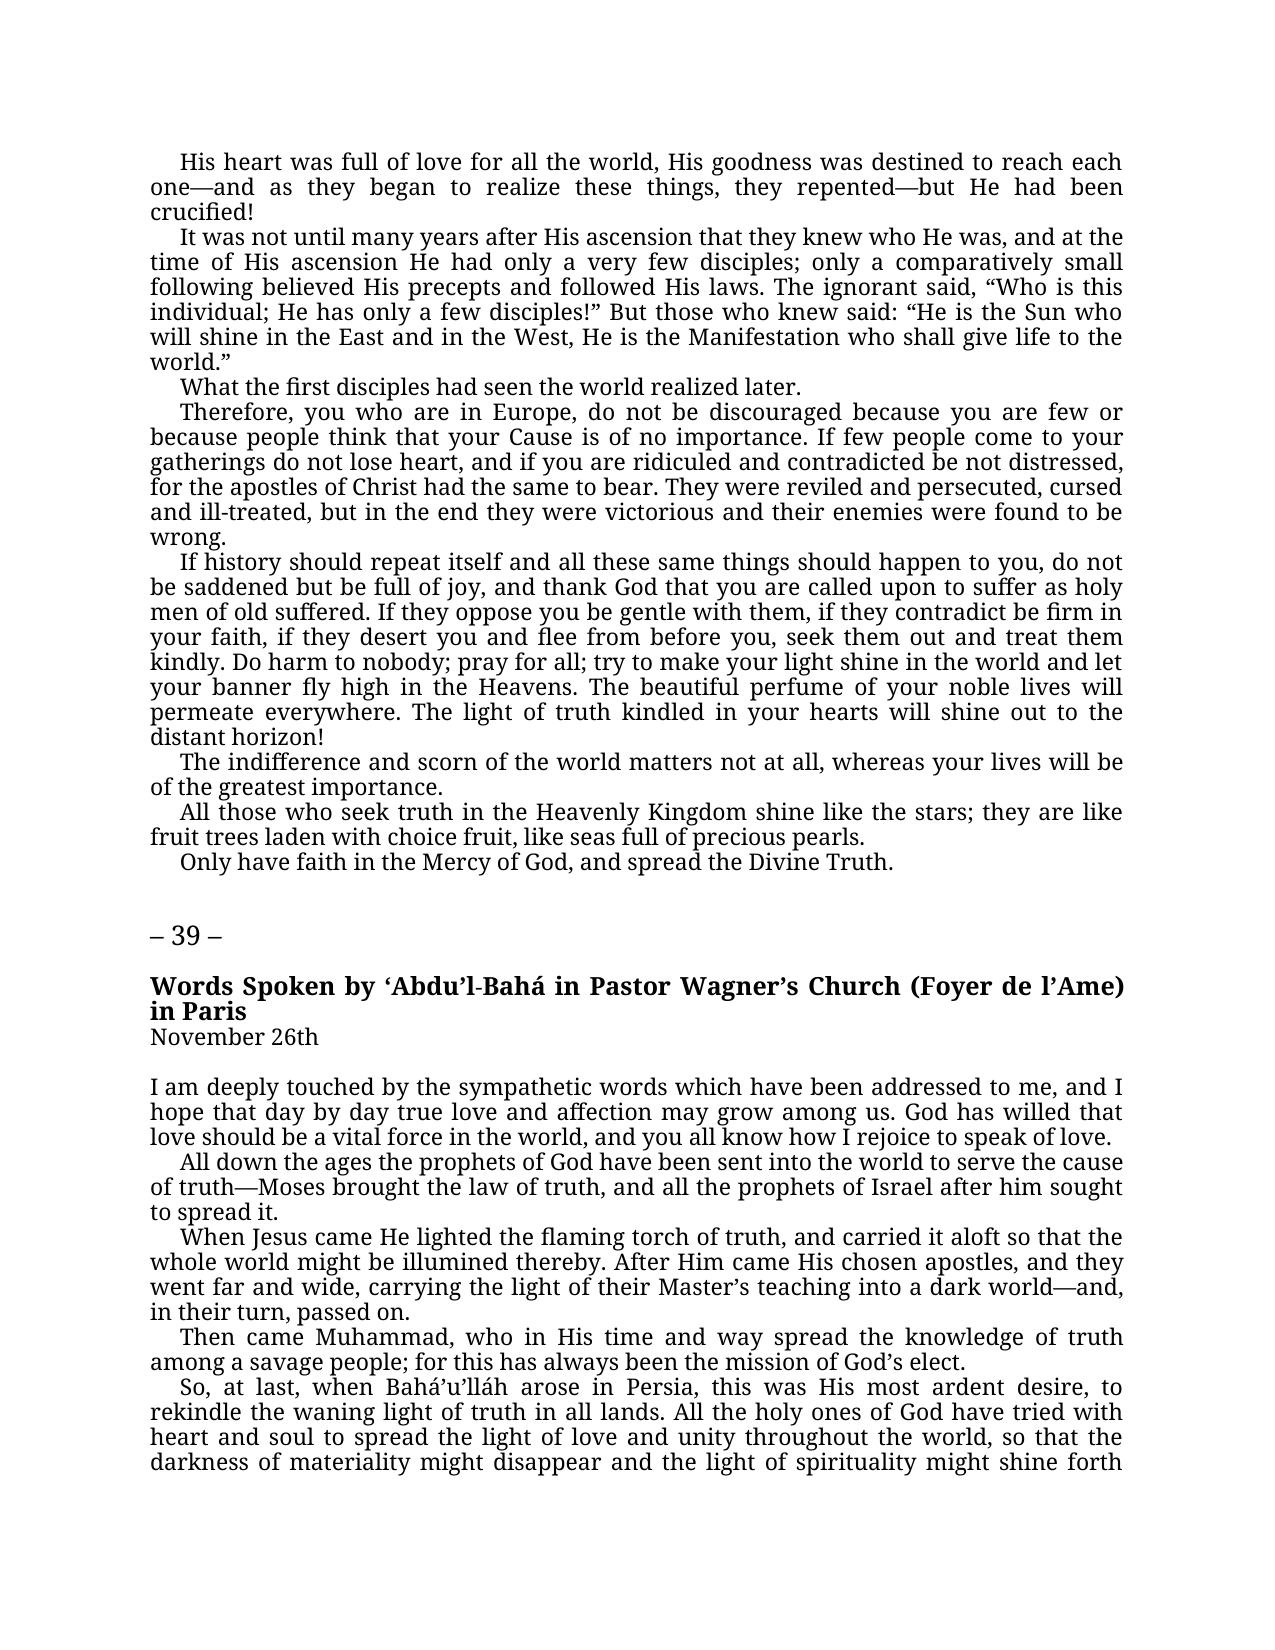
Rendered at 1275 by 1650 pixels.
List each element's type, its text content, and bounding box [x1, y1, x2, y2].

text His heart was full of love for all the world, His goodness was destined to reach each one—and as they began to realize these things, they repented—but He had been crucified! [150, 150, 1125, 225]
text What the first disciples had seen the world realized later. [150, 375, 1125, 400]
text It was not until many years after His ascension that they knew who He was, and at the time of His ascension He had only a very few disciples; only a comparatively small following believed His precepts and followed His laws. The ignorant said, “Who is this individual; He has only a few disciples!” But those who knew said: “He is the Sun who will shine in the East and in the West, He is the Manifestation who shall give life to the world.” [150, 225, 1125, 375]
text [150, 1375, 1125, 1475]
text If history should repeat itself and all these same things should happen to you, do not be saddened but be full of joy, and thank God that you are called upon to suffer as holy men of old suffered. If they oppose you be gentle with them, if they contradict be firm in your faith, if they desert you and flee from before you, seek them out and treat them kindly. Do harm to nobody; pray for all; try to make your light shine in the world and let your banner fly high in the Heavens. The beautiful perfume of your noble lives will permeate everywhere. The light of truth kindled in your hearts will shine out to the distant horizon! [150, 550, 1125, 750]
text All those who seek truth in the Heavenly Kingdom shine like the stars; they are like fruit trees laden with choice fruit, like seas full of precious pearls. [150, 800, 1125, 850]
text The indifference and scorn of the world matters not at all, whereas your lives will be of the greatest importance. [150, 750, 1125, 800]
text Therefore, you who are in Europe, do not be discouraged because you are few or because people think that your Cause is of no importance. If few people come to your gatherings do not lose heart, and if you are ridiculed and contradicted be not distressed, for the apostles of Christ had the same to bear. They were reviled and persecuted, cursed and ill-treated, but in the end they were victorious and their enemies were found to be wrong. [150, 400, 1125, 550]
text Only have faith in the Mercy of God, and spread the Divine Truth. [150, 850, 1125, 875]
text When Jesus came He lighted the flaming torch of truth, and carried it aloft so that the whole world might be illumined thereby. After Him came His chosen apostles, and they went far and wide, carrying the light of their Master’s teaching into a dark world—and, in their turn, passed on. [150, 1225, 1125, 1325]
text Then came Muhammad, who in His time and way spread the knowledge of truth among a savage people; for this has always been the mission of God’s elect. [150, 1325, 1125, 1375]
text I am deeply touched by the sympathetic words which have been addressed to me, and I hope that day by day true love and affection may grow among us. God has willed that love should be a vital force in the world, and you all know how I rejoice to speak of love. [150, 1075, 1125, 1150]
text All down the ages the prophets of God have been sent into the world to serve the cause of truth—Moses brought the law of truth, and all the prophets of Israel after him sought to spread it. [150, 1150, 1125, 1225]
